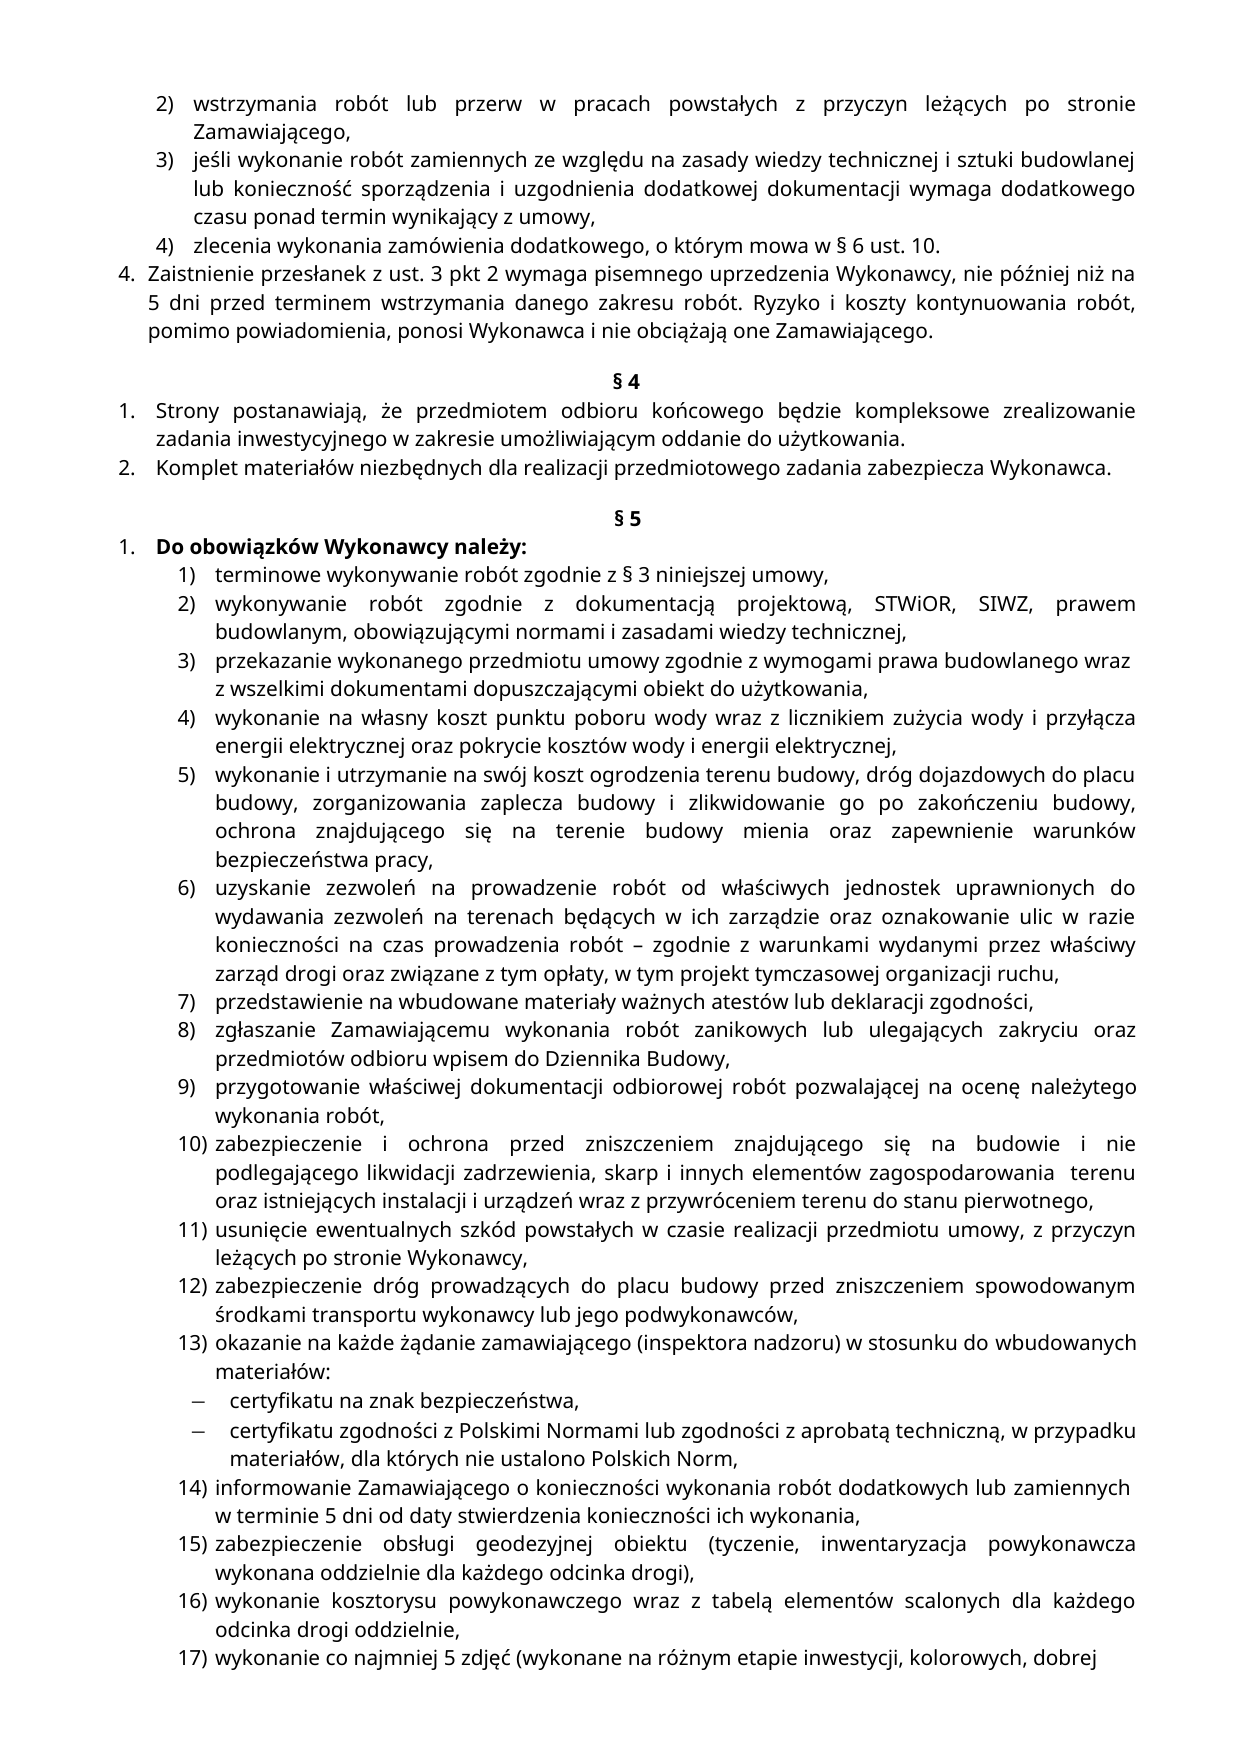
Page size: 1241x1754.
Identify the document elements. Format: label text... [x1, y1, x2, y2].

list zabezpieczenie dróg prowadzących do placu budowy przed zniszczeniem spowodowanym środkami transportu wykonawcy lub jego podwykonawców, [177, 1272, 1137, 1328]
list zlecenia wykonania zamówienia dodatkowego, o którym mowa w § 6 ust. 10. [156, 231, 1137, 259]
list przedstawienie na wbudowane materiały ważnych atestów lub deklaracji zgodności, [177, 987, 1137, 1016]
list zabezpieczenie i ochrona przed zniszczeniem znajdującego się na budowie i nie podlegającego likwidacji zadrzewienia, skarp i innych elementów zagospodarowania terenu oraz istniejących instalacji i urządzeń wraz z przywróceniem terenu do stanu pierwotnego, [177, 1129, 1137, 1215]
list certyfikatu zgodności z Polskimi Normami lub zgodności z aprobatą techniczną, w przypadku materiałów, dla których nie ustalono Polskich Norm, [192, 1415, 1137, 1473]
text § 4 [115, 367, 1137, 396]
list terminowe wykonywanie robót zgodnie z § 3 niniejszej umowy, [177, 561, 1137, 589]
list jeśli wykonanie robót zamiennych ze względu na zasady wiedzy technicznej i sztuki budowlanej lub konieczność sporządzenia i uzgodnienia dodatkowej dokumentacji wymaga dodatkowego czasu ponad termin wynikający z umowy, [156, 146, 1137, 231]
text § 5 [118, 504, 1137, 532]
list usunięcie ewentualnych szkód powstałych w czasie realizacji przedmiotu umowy, z przyczyn leżących po stronie Wykonawcy, [177, 1215, 1137, 1272]
list wykonanie na własny koszt punktu poboru wody wraz z licznikiem zużycia wody i przyłącza energii elektrycznej oraz pokrycie kosztów wody i energii elektrycznej, [177, 703, 1137, 760]
list informowanie Zamawiającego o konieczności wykonania robót dodatkowych lub zamiennych w terminie 5 dni od daty stwierdzenia konieczności ich wykonania, [177, 1473, 1137, 1529]
list certyfikatu na znak bezpieczeństwa, [192, 1385, 1137, 1415]
list wykonywanie robót zgodnie z dokumentacją projektową, STWiOR, SIWZ, prawem budowlanym, obowiązującymi normami i zasadami wiedzy technicznej, [177, 589, 1137, 646]
list zabezpieczenie obsługi geodezyjnej obiektu (tyczenie, inwentaryzacja powykonawcza wykonana oddzielnie dla każdego odcinka drogi), [177, 1529, 1137, 1586]
list przygotowanie właściwej dokumentacji odbiorowej robót pozwalającej na ocenę należytego wykonania robót, [177, 1072, 1137, 1129]
list Komplet materiałów niezbędnych dla realizacji przedmiotowego zadania zabezpiecza Wykonawca. [118, 453, 1137, 481]
list Strony postanawiają, że przedmiotem odbioru końcowego będzie kompleksowe zrealizowanie zadania inwestycyjnego w zakresie umożliwiającym oddanie do użytkowania. [118, 396, 1137, 453]
list Do obowiązków Wykonawcy należy: [118, 532, 1137, 561]
list zgłaszanie Zamawiającemu wykonania robót zanikowych lub ulegających zakryciu oraz przedmiotów odbioru wpisem do Dziennika Budowy, [177, 1016, 1137, 1072]
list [177, 1643, 1137, 1672]
list uzyskanie zezwoleń na prowadzenie robót od właściwych jednostek uprawnionych do wydawania zezwoleń na terenach będących w ich zarządzie oraz oznakowanie ulic w razie konieczności na czas prowadzenia robót – zgodnie z warunkami wydanymi przez właściwy zarząd drogi oraz związane z tym opłaty, w tym projekt tymczasowej organizacji ruchu, [177, 873, 1137, 987]
list wykonanie kosztorysu powykonawczego wraz z tabelą elementów scalonych dla każdego odcinka drogi oddzielnie, [177, 1586, 1137, 1643]
list okazanie na każde żądanie zamawiającego (inspektora nadzoru) w stosunku do wbudowanych materiałów: [177, 1328, 1137, 1385]
list wykonanie i utrzymanie na swój koszt ogrodzenia terenu budowy, dróg dojazdowych do placu budowy, zorganizowania zaplecza budowy i zlikwidowanie go po zakończeniu budowy, ochrona znajdującego się na terenie budowy mienia oraz zapewnienie warunków bezpieczeństwa pracy, [177, 760, 1137, 873]
list wstrzymania robót lub przerw w pracach powstałych z przyczyn leżących po stronie Zamawiającego, [156, 89, 1137, 146]
list Zaistnienie przesłanek z ust. 3 pkt 2 wymaga pisemnego uprzedzenia Wykonawcy, nie później niż na 5 dni przed terminem wstrzymania danego zakresu robót. Ryzyko i koszty kontynuowania robót, pomimo powiadomienia, ponosi Wykonawca i nie obciążają one Zamawiającego. [118, 259, 1137, 344]
list przekazanie wykonanego przedmiotu umowy zgodnie z wymogami prawa budowlanego wraz z wszelkimi dokumentami dopuszczającymi obiekt do użytkowania, [177, 646, 1137, 703]
